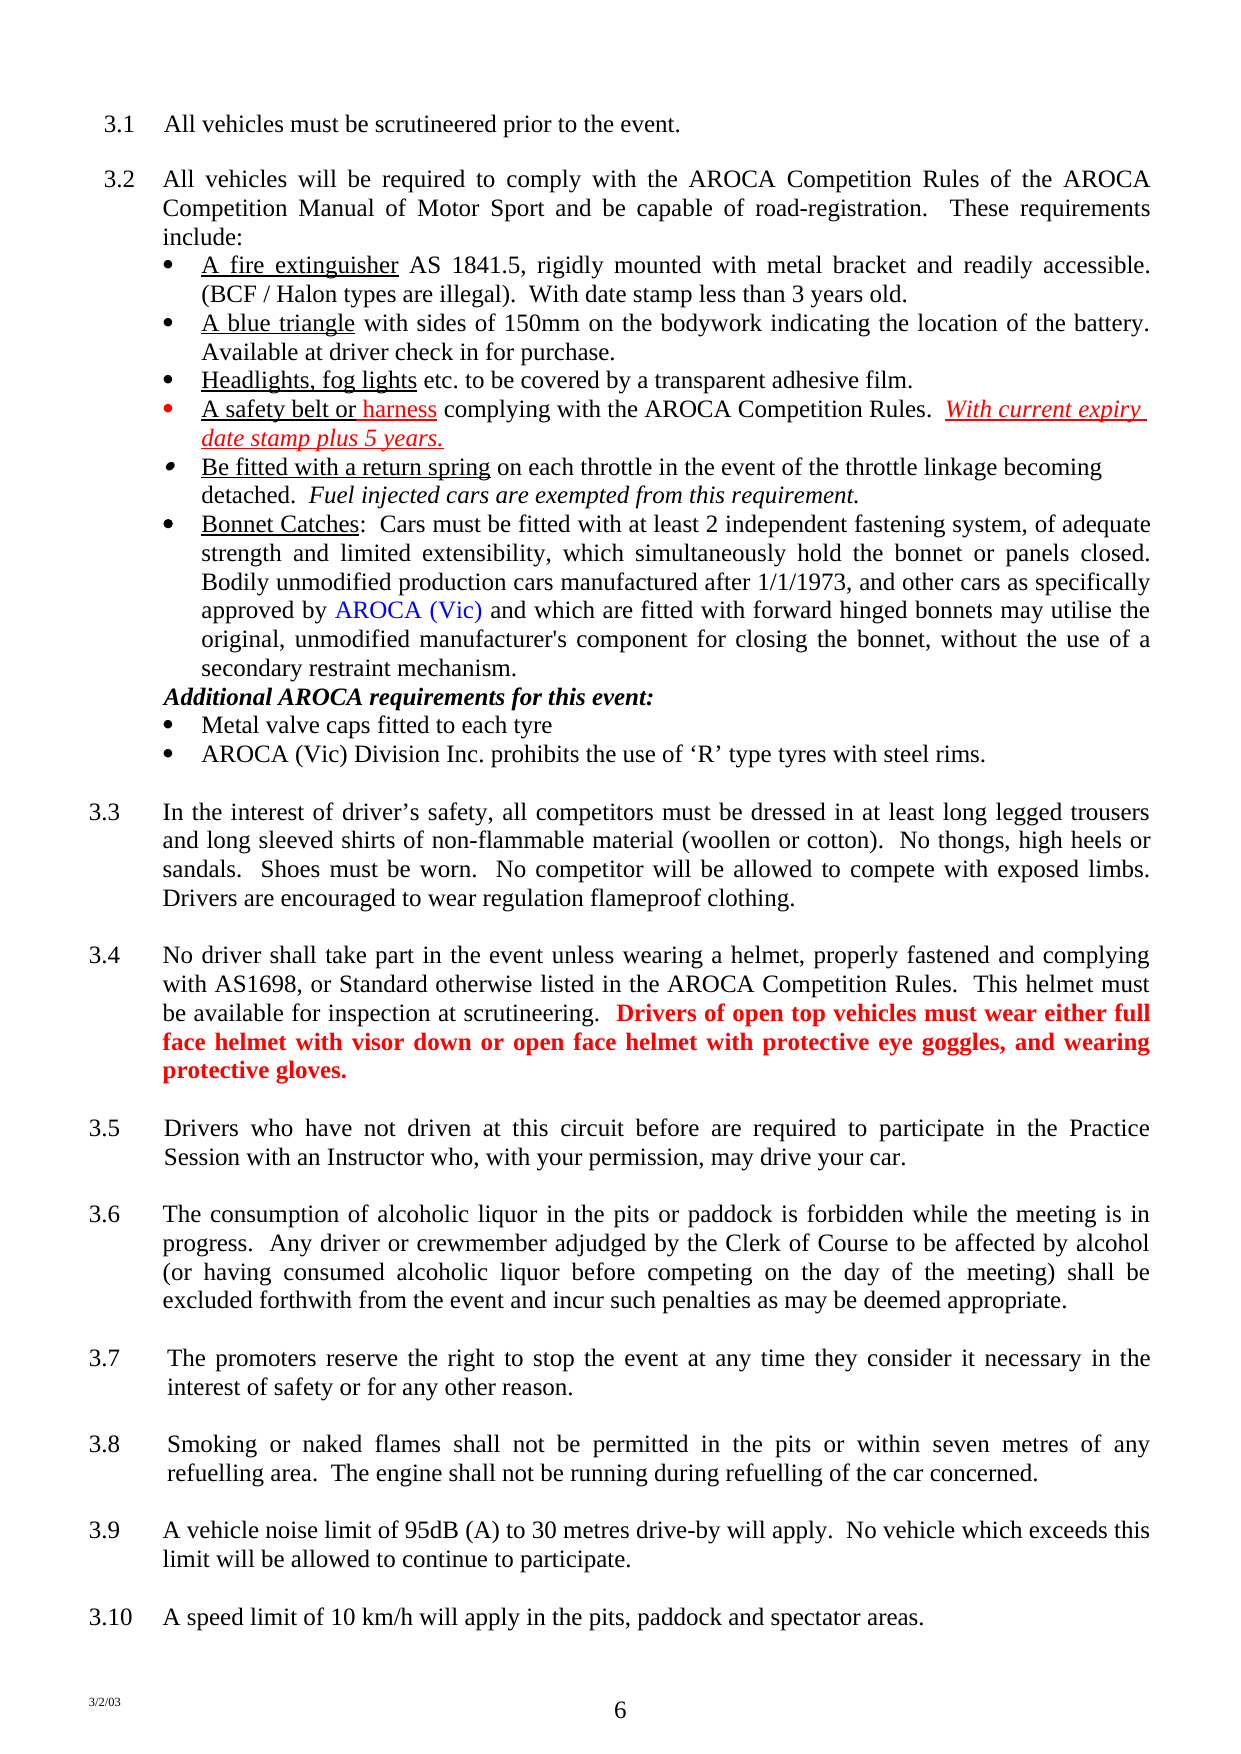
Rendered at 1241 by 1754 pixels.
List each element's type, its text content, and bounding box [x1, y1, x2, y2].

list A safety belt or harness complying with the AROCA Competition Rules. With current expiry date stamp plus 5 years. [164, 394, 1152, 452]
list AROCA (Vic) Division Inc. prohibits the use of ‘R’ type tyres with steel rims. [164, 739, 1152, 768]
text Additional AROCA requirements for this event: [89, 682, 1152, 710]
list Bonnet Catches: Cars must be fitted with at least 2 independent fastening system, of adequate strength and limited extensibility, which simultaneously hold the bonnet or panels closed. Bodily unmodified production cars manufactured after 1/1/1973, and other cars as specifically approved by AROCA (Vic) and which are fitted with forward hinged bonnets may utilise the original, unmodified manufacturer's component for closing the bonnet, without the use of a secondary restraint mechanism. [164, 509, 1152, 682]
list A fire extinguisher AS 1841.5, rigidly mounted with metal bracket and readily accessible. (BCF / Halon types are illegal). With date stamp less than 3 years old. [164, 250, 1152, 308]
text 3.1 All vehicles must be scrutineered prior to the event. [103, 109, 1152, 138]
text 3.9 A vehicle noise limit of 95dB (A) to 30 metres drive-by will apply. No vehicle which exceeds this limit will be allowed to continue to participate. [89, 1515, 1152, 1573]
text 3.10 A speed limit of 10 km/h will apply in the pits, paddock and spectator areas. [89, 1602, 1152, 1630]
list Headlights, fog lights etc. to be covered by a transparent adhesive film. [164, 365, 1152, 394]
text 3.3 In the interest of driver’s safety, all competitors must be dressed in at least long legged trousers and long sleeved shirts of non-flammable material (woollen or cotton). No thongs, high heels or sandals. Shoes must be worn. No competitor will be allowed to compete with exposed limbs. Drivers are encouraged to wear regulation flameproof clothing. [89, 797, 1152, 912]
list Be fitted with a return spring on each throttle in the event of the throttle linkage becoming detached. Fuel injected cars are exempted from this requirement. [164, 452, 1152, 509]
text 3.5 Drivers who have not driven at this circuit before are required to participate in the Practice Session with an Instructor who, with your permission, may drive your car. [89, 1113, 1152, 1170]
text 3.6 The consumption of alcoholic liquor in the pits or paddock is forbidden while the meeting is in progress. Any driver or crewmember adjudged by the Clerk of Course to be affected by alcohol (or having consumed alcoholic liquor before competing on the day of the meeting) shall be excluded forthwith from the event and incur such penalties as may be deemed appropriate. [89, 1199, 1152, 1314]
text 3.4 No driver shall take part in the event unless wearing a helmet, properly fastened and complying with AS1698, or Standard otherwise listed in the AROCA Competition Rules. This helmet must be available for inspection at scrutineering. Drivers of open top vehicles must wear either full face helmet with visor down or open face helmet with protective eye goggles, and wearing protective gloves. [89, 940, 1152, 1084]
text 3.7 The promoters reserve the right to stop the event at any time they consider it necessary in the interest of safety or for any other reason. [89, 1343, 1152, 1400]
text 3.8 Smoking or naked flames shall not be permitted in the pits or within seven metres of any refuelling area. The engine shall not be running during refuelling of the car concerned. [89, 1429, 1152, 1487]
text 3.2 All vehicles will be required to comply with the AROCA Competition Rules of the AROCA Competition Manual of Motor Sport and be capable of road-registration. These requirements include: [103, 164, 1152, 250]
list Metal valve caps fitted to each tyre [164, 710, 1152, 739]
list A blue triangle with sides of 150mm on the bodywork indicating the location of the battery. Available at driver check in for purchase. [164, 308, 1152, 365]
